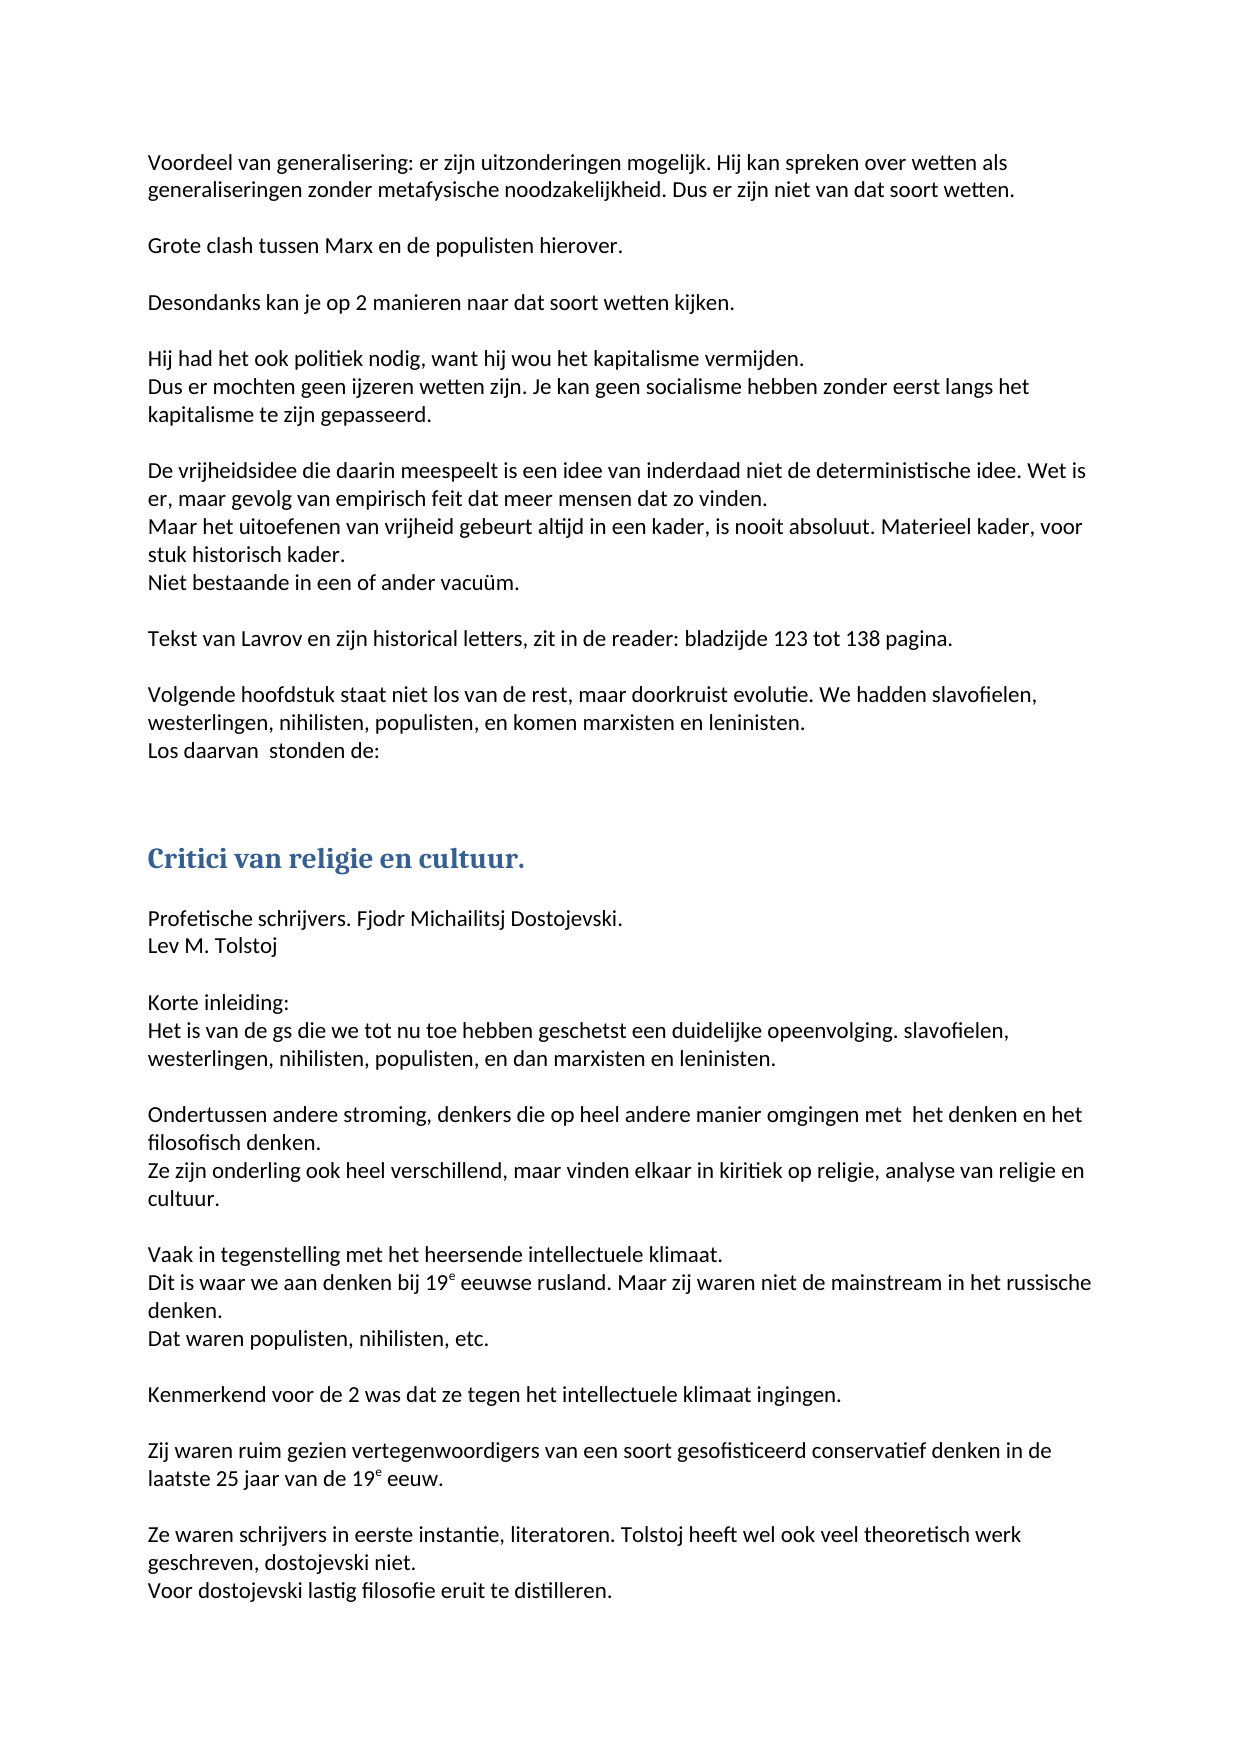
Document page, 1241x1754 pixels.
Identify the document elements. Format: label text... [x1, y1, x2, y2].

text Los daarvan stonden de: [148, 736, 1093, 764]
text De vrijheidsidee die daarin meespeelt is een idee van inderdaad niet de deterministische idee. Wet is er, maar gevolg van empirisch feit dat meer mensen dat zo vinden. [148, 456, 1093, 512]
text Dus er mochten geen ijzeren wetten zijn. Je kan geen socialisme hebben zonder eerst langs het kapitalisme te zijn gepasseerd. [148, 372, 1093, 428]
text Het is van de gs die we tot nu toe hebben geschetst een duidelijke opeenvolging. slavofielen, westerlingen, nihilisten, populisten, en dan marxisten en leninisten. [148, 1016, 1093, 1072]
text Niet bestaande in een of ander vacuüm. [148, 568, 1093, 596]
text Ze zijn onderling ook heel verschillend, maar vinden elkaar in kiritiek op religie, analyse van religie en cultuur. [148, 1156, 1093, 1212]
text Ondertussen andere stroming, denkers die op heel andere manier omgingen met het denken en het filosofisch denken. [148, 1100, 1093, 1156]
text Grote clash tussen Marx en de populisten hierover. [148, 232, 1093, 260]
text Desondanks kan je op 2 manieren naar dat soort wetten kijken. [148, 288, 1093, 316]
text Kenmerkend voor de 2 was dat ze tegen het intellectuele klimaat ingingen. [148, 1380, 1093, 1408]
text Hij had het ook politiek nodig, want hij wou het kapitalisme vermijden. [148, 344, 1093, 372]
text Profetische schrijvers. Fjodr Michailitsj Dostojevski. [148, 904, 1093, 932]
text Tekst van Lavrov en zijn historical letters, zit in de reader: bladzijde 123 tot 138 pagina. [148, 624, 1093, 652]
text Korte inleiding: [148, 988, 1093, 1016]
text Vaak in tegenstelling met het heersende intellectuele klimaat. [148, 1240, 1093, 1268]
text Dit is waar we aan denken bij 19e eeuwse rusland. Maar zij waren niet de mainstream in het russische denken. [148, 1268, 1093, 1324]
subtitle Critici van religie en cultuur. [148, 842, 1093, 876]
text Lev M. Tolstoj [148, 932, 1093, 960]
text Voor dostojevski lastig filosofie eruit te distilleren. [148, 1576, 1093, 1604]
text Ze waren schrijvers in eerste instantie, literatoren. Tolstoj heeft wel ook veel theoretisch werk geschreven, dostojevski niet. [148, 1520, 1093, 1576]
text Maar het uitoefenen van vrijheid gebeurt altijd in een kader, is nooit absoluut. Materieel kader, voor stuk historisch kader. [148, 512, 1093, 568]
text Voordeel van generalisering: er zijn uitzonderingen mogelijk. Hij kan spreken over wetten als generaliseringen zonder metafysische noodzakelijkheid. Dus er zijn niet van dat soort wetten. [148, 148, 1093, 204]
text Dat waren populisten, nihilisten, etc. [148, 1324, 1093, 1352]
text Volgende hoofdstuk staat niet los van de rest, maar doorkruist evolutie. We hadden slavofielen, westerlingen, nihilisten, populisten, en komen marxisten en leninisten. [148, 680, 1093, 736]
text Zij waren ruim gezien vertegenwoordigers van een soort gesofisticeerd conservatief denken in de laatste 25 jaar van de 19e eeuw. [148, 1436, 1093, 1492]
